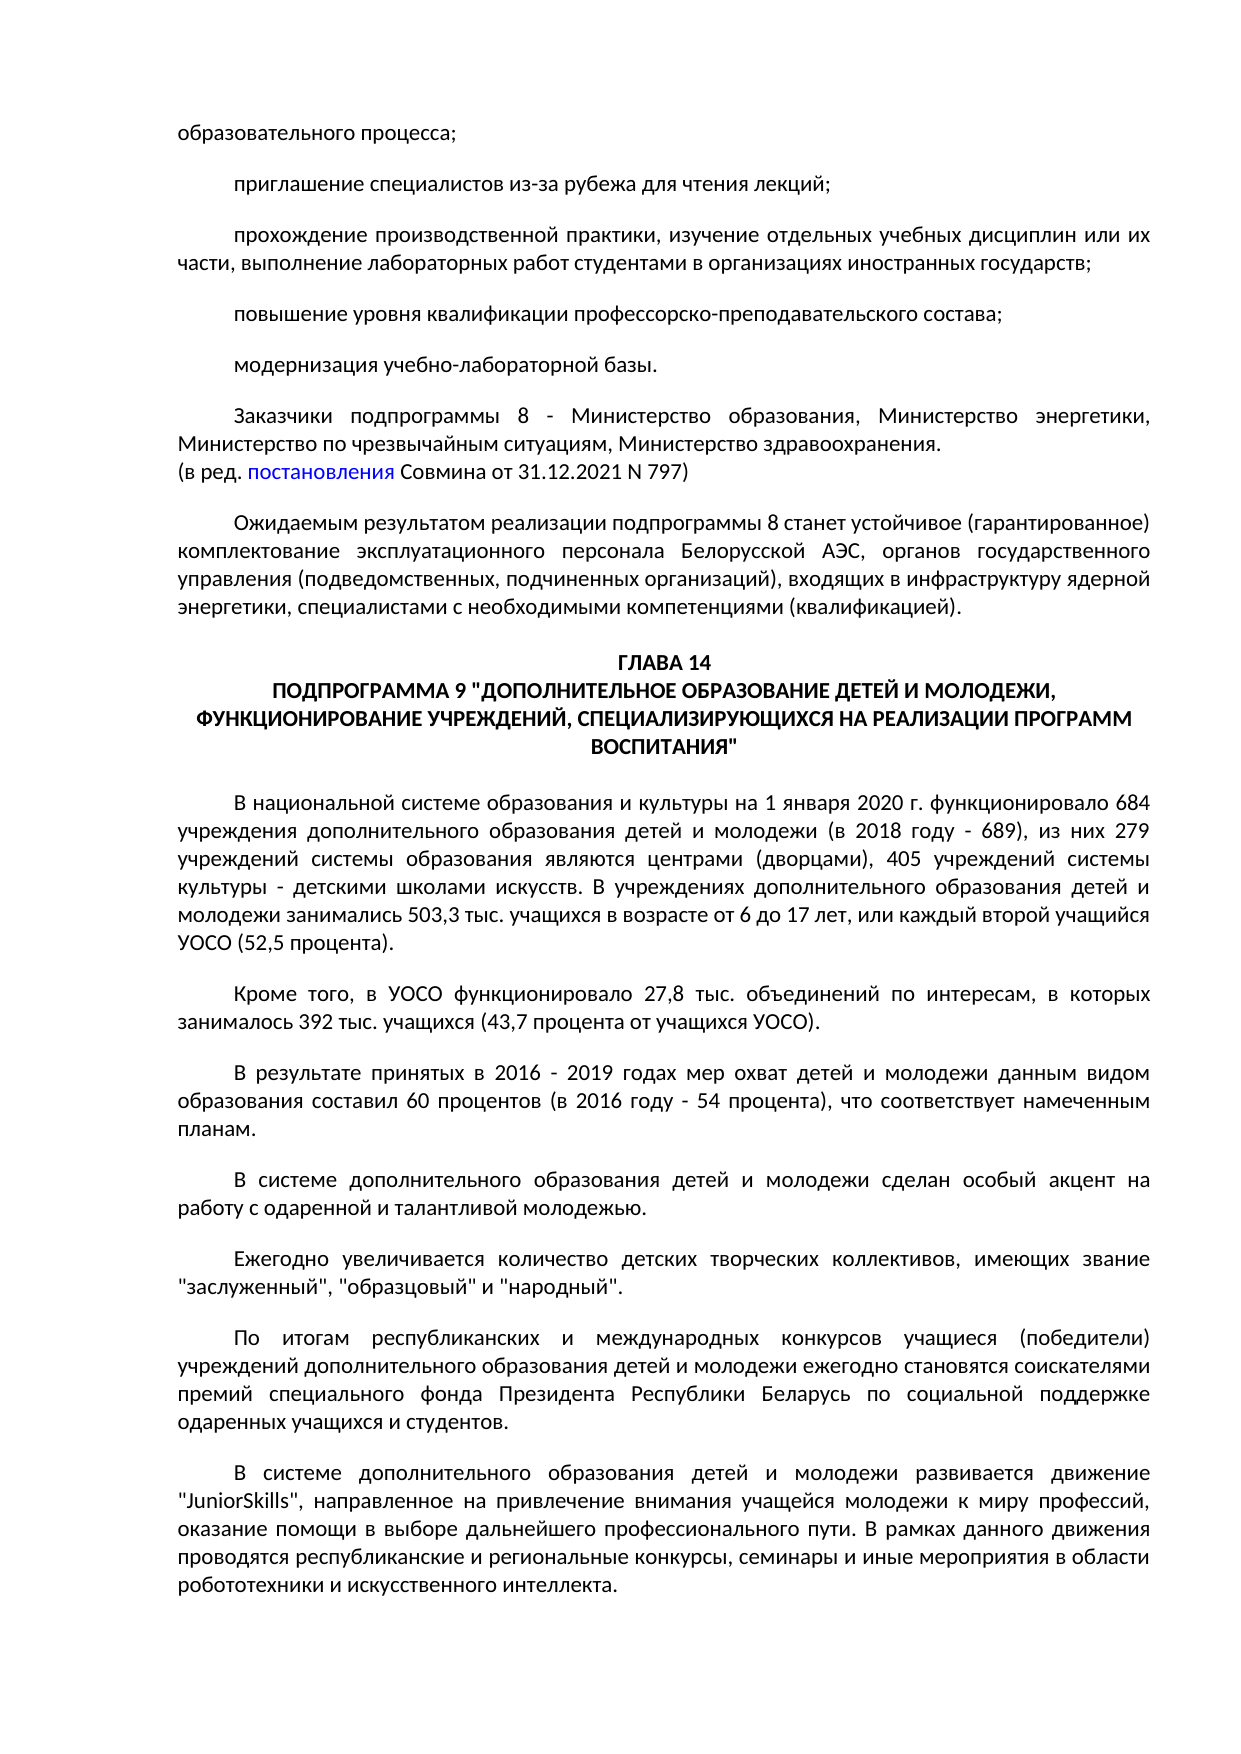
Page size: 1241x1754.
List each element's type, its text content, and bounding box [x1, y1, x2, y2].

text модернизация учебно-лабораторной базы. [177, 350, 1152, 378]
text ПОДПРОГРАММА 9 "ДОПОЛНИТЕЛЬНОЕ ОБРАЗОВАНИЕ ДЕТЕЙ И МОЛОДЕЖИ, ФУНКЦИОНИРОВАНИЕ УЧРЕЖДЕНИЙ, СПЕЦИАЛИЗИРУЮЩИХСЯ НА РЕАЛИЗАЦИИ ПРОГРАММ ВОСПИТАНИЯ" [177, 676, 1152, 760]
text (в ред. постановления Совмина от 31.12.2021 N 797) [177, 457, 1152, 485]
text Заказчики подпрограммы 8 - Министерство образования, Министерство энергетики, Министерство по чрезвычайным ситуациям, Министерство здравоохранения. [177, 401, 1152, 457]
text повышение уровня квалификации профессорско-преподавательского состава; [177, 299, 1152, 327]
text В результате принятых в 2016 - 2019 годах мер охват детей и молодежи данным видом образования составил 60 процентов (в 2016 году - 54 процента), что соответствует намеченным планам. [177, 1058, 1152, 1142]
text Кроме того, в УОСО функционировало 27,8 тыс. объединений по интересам, в которых занималось 392 тыс. учащихся (43,7 процента от учащихся УОСО). [177, 979, 1152, 1035]
text ГЛАВА 14 [177, 648, 1152, 676]
text прохождение производственной практики, изучение отдельных учебных дисциплин или их части, выполнение лабораторных работ студентами в организациях иностранных государств; [177, 220, 1152, 276]
text По итогам республиканских и международных конкурсов учащиеся (победители) учреждений дополнительного образования детей и молодежи ежегодно становятся соискателями премий специального фонда Президента Республики Беларусь по социальной поддержке одаренных учащихся и студентов. [177, 1323, 1152, 1435]
text Ожидаемым результатом реализации подпрограммы 8 станет устойчивое (гарантированное) комплектование эксплуатационного персонала Белорусской АЭС, органов государственного управления (подведомственных, подчиненных организаций), входящих в инфраструктуру ядерной энергетики, специалистами с необходимыми компетенциями (квалификацией). [177, 508, 1152, 620]
text В системе дополнительного образования детей и молодежи сделан особый акцент на работу с одаренной и талантливой молодежью. [177, 1165, 1152, 1221]
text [177, 118, 1152, 146]
text приглашение специалистов из-за рубежа для чтения лекций; [177, 169, 1152, 197]
text В системе дополнительного образования детей и молодежи развивается движение "JuniorSkills", направленное на привлечение внимания учащейся молодежи к миру профессий, оказание помощи в выборе дальнейшего профессионального пути. В рамках данного движения проводятся республиканские и региональные конкурсы, семинары и иные мероприятия в области робототехники и искусственного интеллекта. [177, 1458, 1152, 1598]
text Ежегодно увеличивается количество детских творческих коллективов, имеющих звание "заслуженный", "образцовый" и "народный". [177, 1244, 1152, 1300]
text В национальной системе образования и культуры на 1 января 2020 г. функционировало 684 учреждения дополнительного образования детей и молодежи (в 2018 году - 689), из них 279 учреждений системы образования являются центрами (дворцами), 405 учреждений системы культуры - детскими школами искусств. В учреждениях дополнительного образования детей и молодежи занимались 503,3 тыс. учащихся в возрасте от 6 до 17 лет, или каждый второй учащийся УОСО (52,5 процента). [177, 788, 1152, 956]
